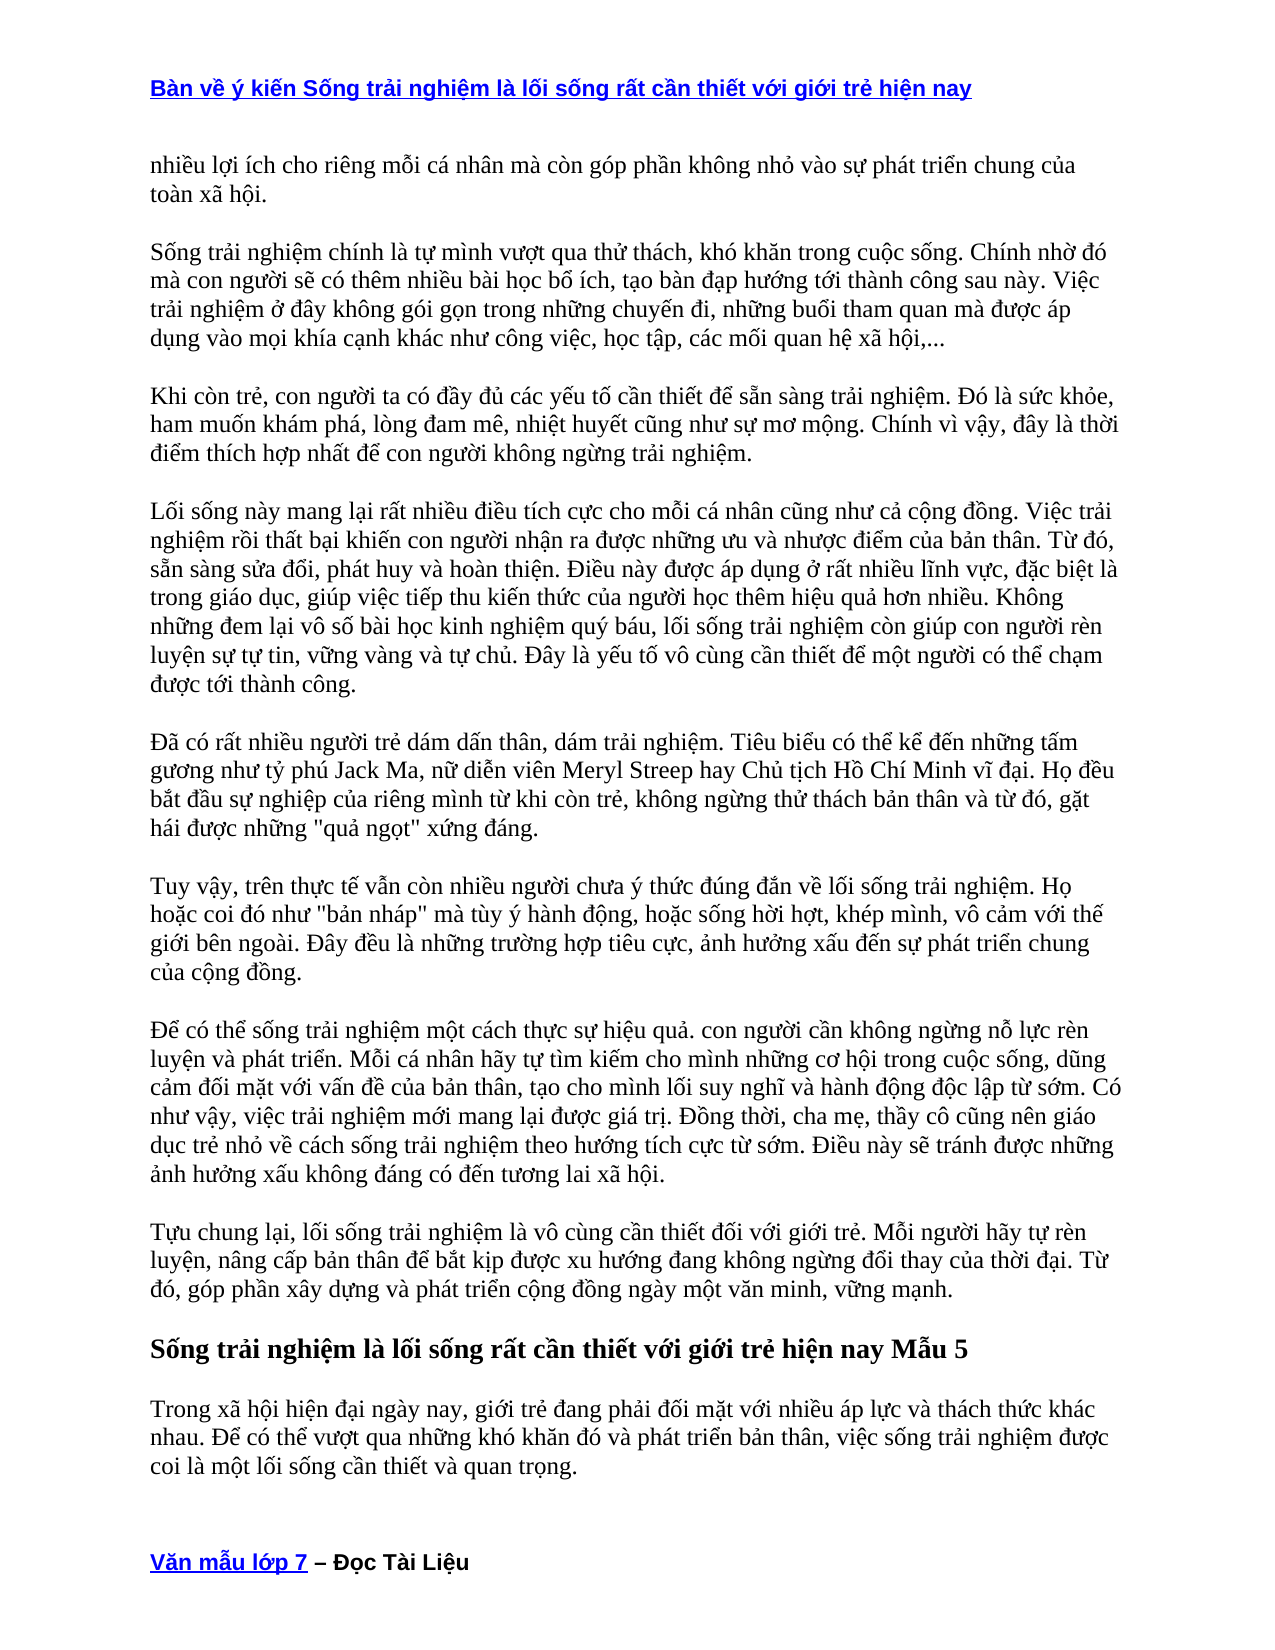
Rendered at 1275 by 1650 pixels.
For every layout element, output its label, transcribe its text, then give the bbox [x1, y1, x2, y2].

text Lối sống này mang lại rất nhiều điều tích cực cho mỗi cá nhân cũng như cả cộng đồng. Việc trải nghiệm rồi thất bại khiến con người nhận ra được những ưu và nhược điểm của bản thân. Từ đó, sẵn sàng sửa đổi, phát huy và hoàn thiện. Điều này được áp dụng ở rất nhiều lĩnh vực, đặc biệt là trong giáo dục, giúp việc tiếp thu kiến thức của người học thêm hiệu quả hơn nhiều. Không những đem lại vô số bài học kinh nghiệm quý báu, lối sống trải nghiệm còn giúp con người rèn luyện sự tự tin, vững vàng và tự chủ. Đây là yếu tố vô cùng cần thiết để một người có thể chạm được tới thành công. [150, 496, 1125, 697]
text Tựu chung lại, lối sống trải nghiệm là vô cùng cần thiết đối với giới trẻ. Mỗi người hãy tự rèn luyện, nâng cấp bản thân để bắt kịp được xu hướng đang không ngừng đổi thay của thời đại. Từ đó, góp phần xây dựng và phát triển cộng đồng ngày một văn minh, vững mạnh. [150, 1217, 1125, 1303]
text Sống trải nghiệm là lối sống rất cần thiết với giới trẻ hiện nay Mẫu 5 [150, 1332, 1125, 1364]
text Để có thể sống trải nghiệm một cách thực sự hiệu quả. con người cần không ngừng nỗ lực rèn luyện và phát triển. Mỗi cá nhân hãy tự tìm kiếm cho mình những cơ hội trong cuộc sống, dũng cảm đối mặt với vấn đề của bản thân, tạo cho mình lối suy nghĩ và hành động độc lập từ sớm. Có như vậy, việc trải nghiệm mới mang lại được giá trị. Đồng thời, cha mẹ, thầy cô cũng nên giáo dục trẻ nhỏ về cách sống trải nghiệm theo hướng tích cực từ sớm. Điều này sẽ tránh được những ảnh hưởng xấu không đáng có đến tương lai xã hội. [150, 1015, 1125, 1187]
text Trong xã hội hiện đại ngày nay, giới trẻ đang phải đối mặt với nhiều áp lực và thách thức khác nhau. Để có thể vượt qua những khó khăn đó và phát triển bản thân, việc sống trải nghiệm được coi là một lối sống cần thiết và quan trọng. [150, 1394, 1125, 1480]
text Sống trải nghiệm chính là tự mình vượt qua thử thách, khó khăn trong cuộc sống. Chính nhờ đó mà con người sẽ có thêm nhiều bài học bổ ích, tạo bàn đạp hướng tới thành công sau này. Việc trải nghiệm ở đây không gói gọn trong những chuyến đi, những buổi tham quan mà được áp dụng vào mọi khía cạnh khác như công việc, học tập, các mối quan hệ xã hội,... [150, 237, 1125, 352]
text Đã có rất nhiều người trẻ dám dấn thân, dám trải nghiệm. Tiêu biểu có thể kể đến những tấm gương như tỷ phú Jack Ma, nữ diễn viên Meryl Streep hay Chủ tịch Hồ Chí Minh vĩ đại. Họ đều bắt đầu sự nghiệp của riêng mình từ khi còn trẻ, không ngừng thử thách bản thân và từ đó, gặt hái được những "quả ngọt" xứng đáng. [150, 727, 1125, 842]
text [150, 150, 1125, 207]
text Khi còn trẻ, con người ta có đầy đủ các yếu tố cần thiết để sẵn sàng trải nghiệm. Đó là sức khỏe, ham muốn khám phá, lòng đam mê, nhiệt huyết cũng như sự mơ mộng. Chính vì vậy, đây là thời điểm thích hợp nhất để con người không ngừng trải nghiệm. [150, 381, 1125, 467]
text Tuy vậy, trên thực tế vẫn còn nhiều người chưa ý thức đúng đắn về lối sống trải nghiệm. Họ hoặc coi đó như "bản nháp" mà tùy ý hành động, hoặc sống hời hợt, khép mình, vô cảm với thế giới bên ngoài. Đây đều là những trường hợp tiêu cực, ảnh hưởng xấu đến sự phát triển chung của cộng đồng. [150, 871, 1125, 986]
